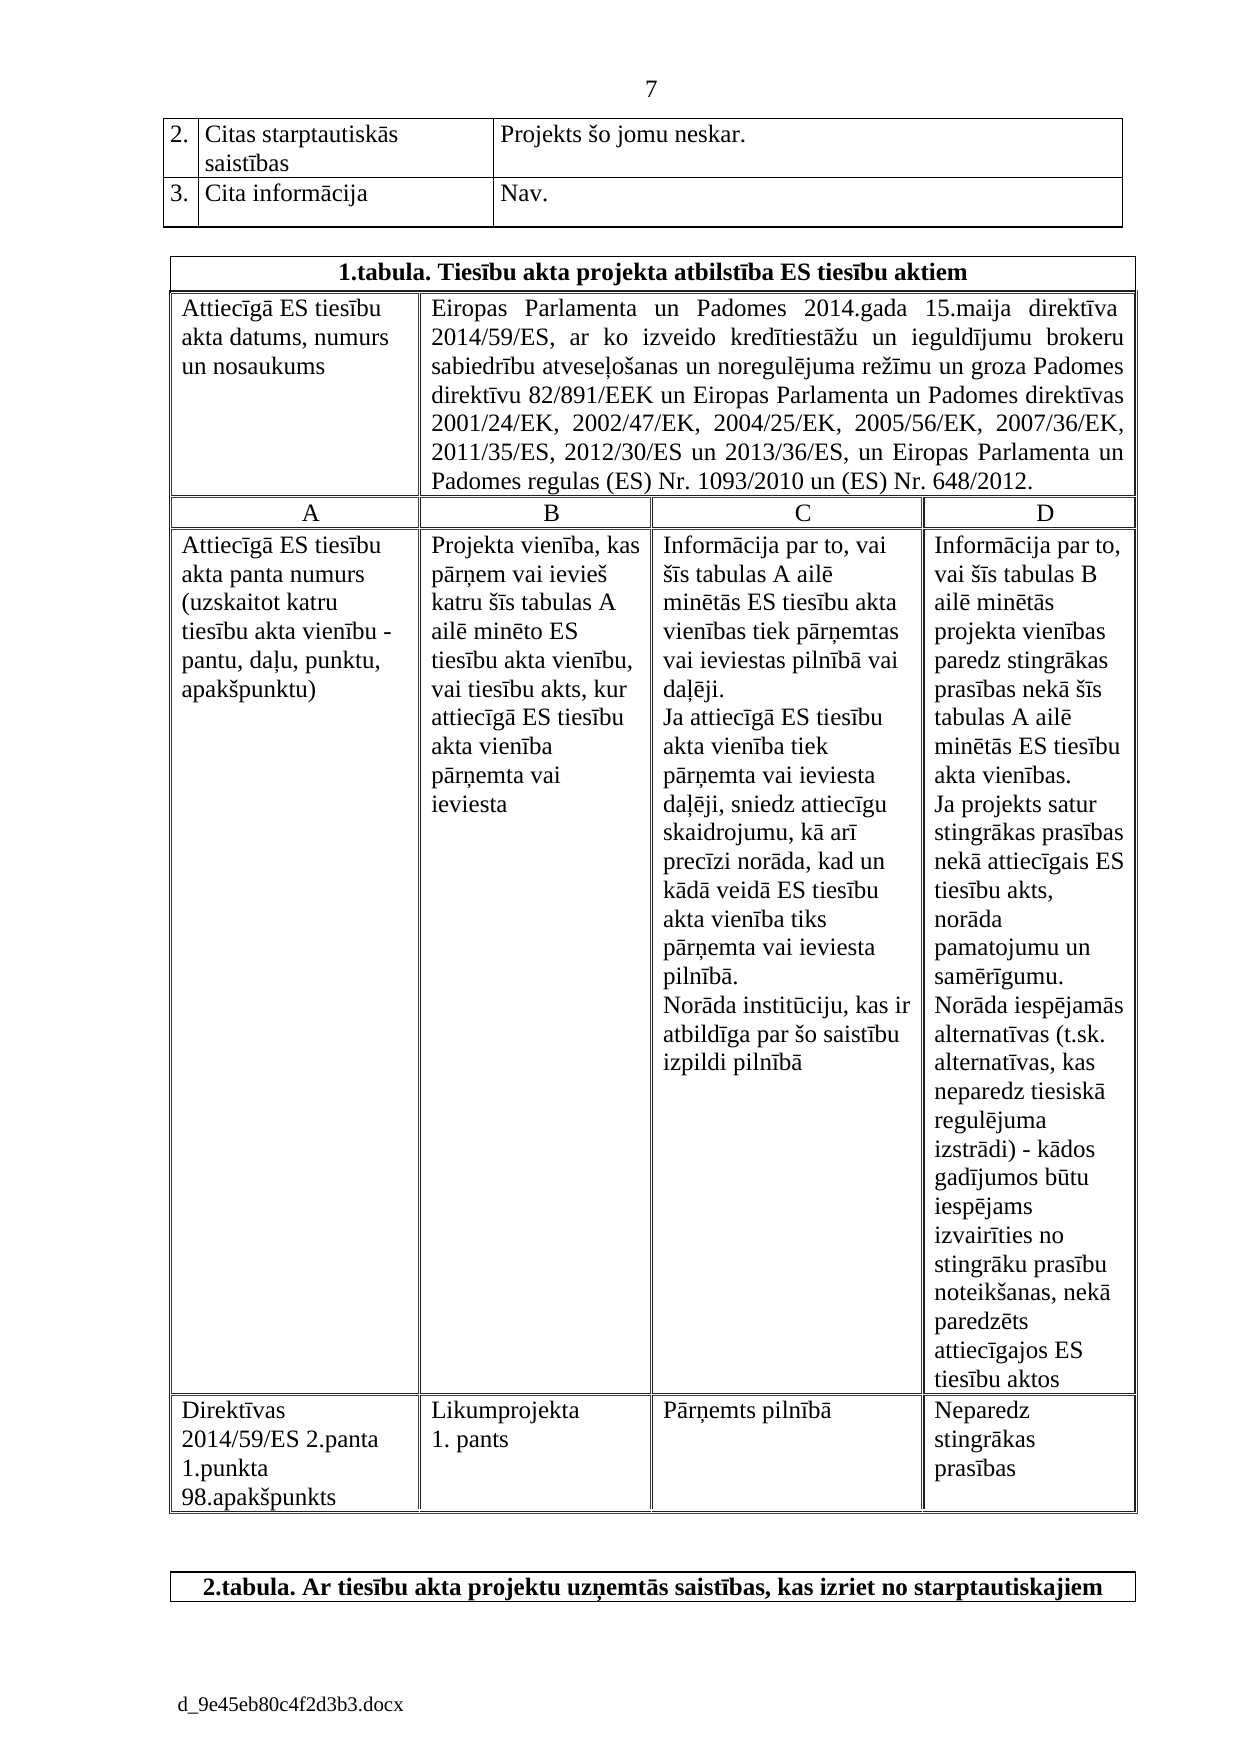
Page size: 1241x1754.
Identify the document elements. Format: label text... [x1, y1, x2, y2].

table_cell Nav. [494, 178, 1122, 226]
table_cell Attiecīgā ES tiesību akta panta numurs (uzskaitot katru tiesību akta vienību - pantu, daļu, punktu, apakšpunktu) [172, 530, 418, 1392]
table_header 1.tabula. Tiesību akta projekta atbilstība ES tiesību aktiem [171, 257, 1135, 290]
table_cell B [421, 498, 650, 527]
table_cell Direktīvas 2014/59/ES 2.panta 1.punkta 98.apakšpunkts [172, 1396, 420, 1511]
table_cell Projekta vienība, kas pārņem vai ievieš katru šīs tabulas A ailē minēto ES tiesību akta vienību, vai tiesību akts, kur attiecīgā ES tiesību akta vienība pārņemta vai ieviesta [421, 530, 650, 1392]
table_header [171, 1573, 1135, 1601]
table_cell Cita informācija [199, 178, 493, 226]
table_cell D [925, 498, 1134, 527]
table_cell 2. [164, 119, 198, 177]
table_cell C [653, 498, 921, 527]
table_cell Attiecīgā ES tiesību akta datums, numurs un nosaukums [172, 294, 418, 495]
table_cell A [172, 498, 418, 527]
table_cell Informācija par to, vai šīs tabulas A ailē minētās ES tiesību akta vienības tiek pārņemtas vai ieviestas pilnībā vai daļēji. Ja attiecīgā ES tiesību akta vienība tiek pārņemta vai ieviesta daļēji, sniedz attiecīgu skaidrojumu, kā arī precīzi norāda, kad un kādā veidā ES tiesību akta vienība tiks pārņemta vai ieviesta pilnībā. Norāda institūciju, kas ir atbildīga par šo saistību izpildi pilnībā [653, 530, 921, 1392]
table_cell Informācija par to, vai šīs tabulas B ailē minētās projekta vienības paredz stingrākas prasības nekā šīs tabulas A ailē minētās ES tiesību akta vienības. Ja projekts satur stingrākas prasības nekā attiecīgais ES tiesību akts, norāda pamatojumu un samērīgumu. Norāda iespējamās alternatīvas (t.sk. alternatīvas, kas neparedz tiesiskā regulējuma izstrādi) - kādos gadījumos būtu iespējams izvairīties no stingrāku prasību noteikšanas, nekā paredzēts attiecīgajos ES tiesību aktos [925, 530, 1134, 1392]
table_cell Pārņemts pilnībā [652, 1393, 923, 1511]
table_cell Eiropas Parlamenta un Padomes 2014.gada 15.maija direktīva 2014/59/ES, ar ko izveido kredītiestāžu un ieguldījumu brokeru sabiedrību atveseļošanas un noregulējuma režīmu un groza Padomes direktīvu 82/891/EEK un Eiropas Parlamenta un Padomes direktīvas 2001/24/EK, 2002/47/EK, 2004/25/EK, 2005/56/EK, 2007/36/EK, 2011/35/ES, 2012/30/ES un 2013/36/ES, un Eiropas Parlamenta un Padomes regulas (ES) Nr. 1093/2010 un (ES) Nr. 648/2012. [421, 294, 1134, 495]
table_cell Citas starptautiskās saistības [199, 119, 493, 177]
table_cell Projekts šo jomu neskar. [494, 119, 1122, 177]
table_cell Likumprojekta 1. pants [420, 1396, 652, 1511]
table_cell Neparedz stingrākas prasības [923, 1396, 1134, 1511]
table_cell 3. [164, 178, 198, 226]
